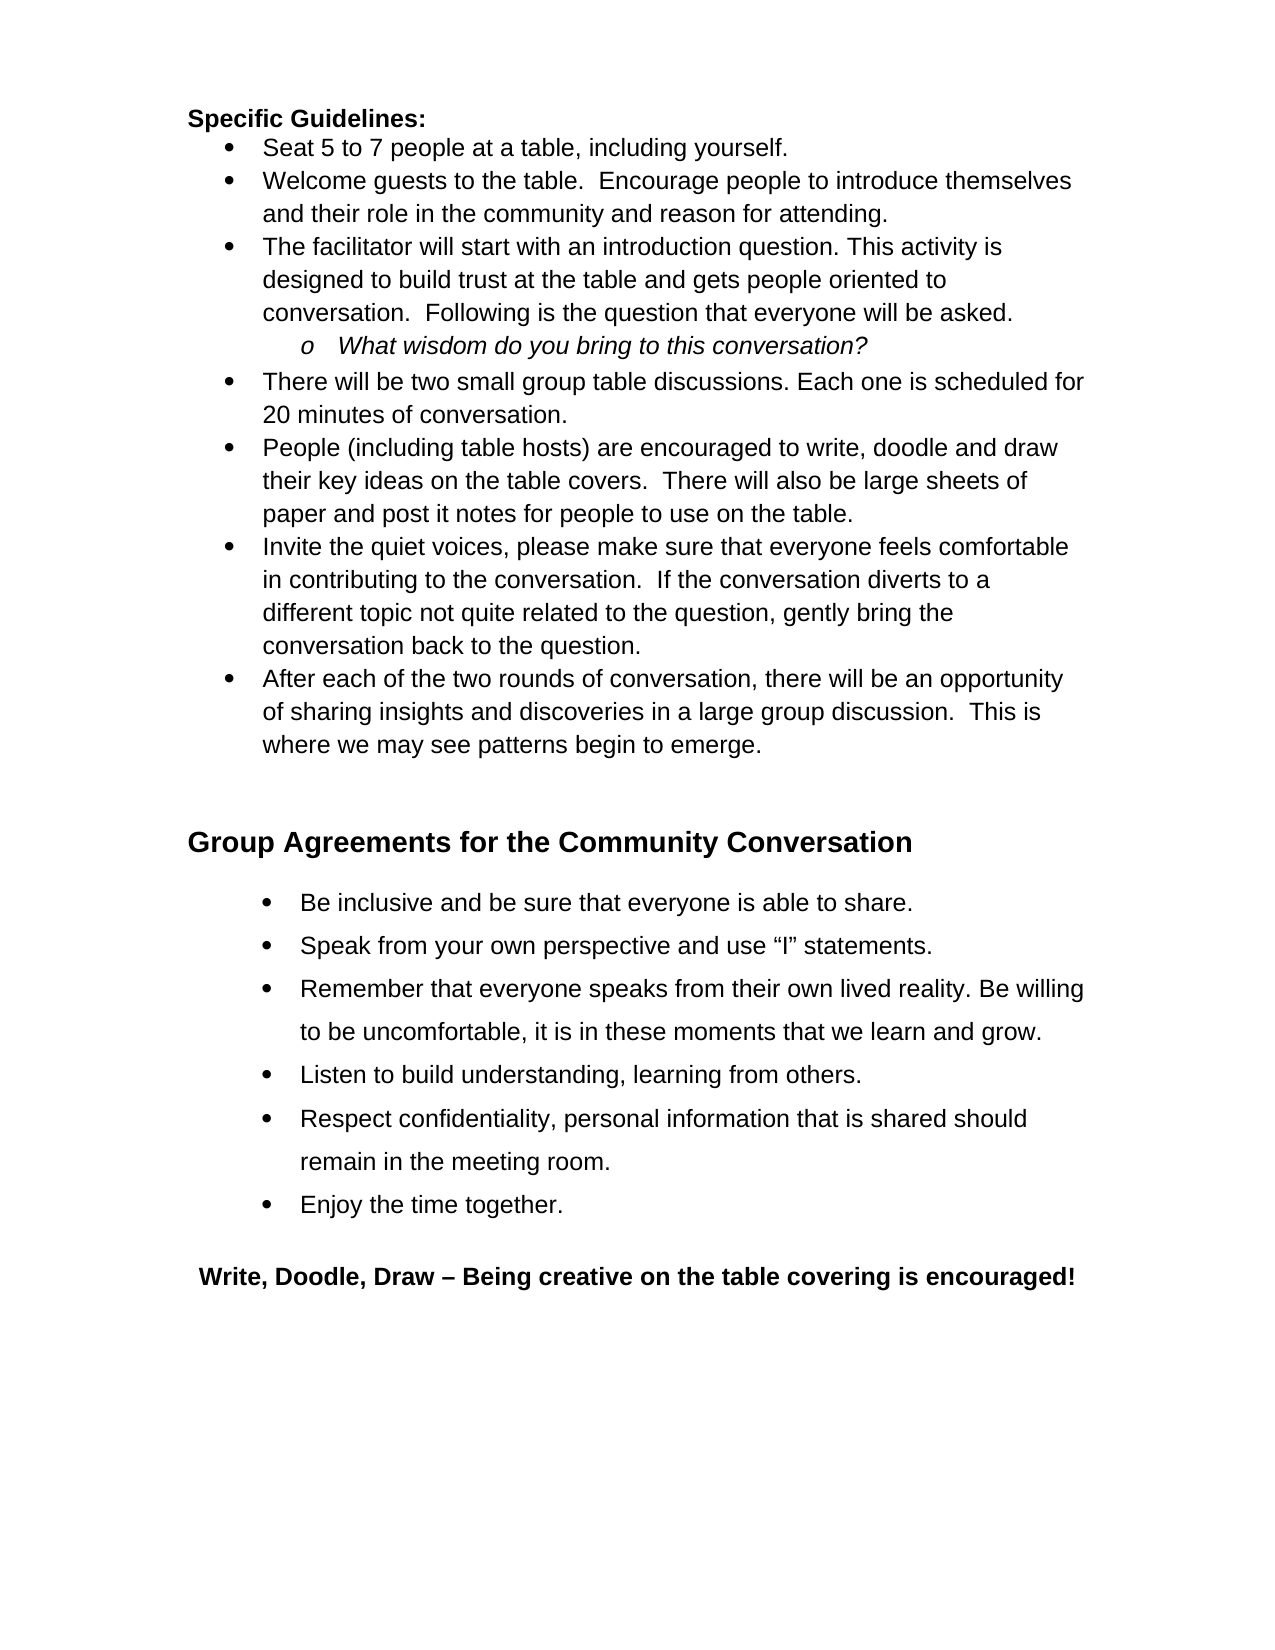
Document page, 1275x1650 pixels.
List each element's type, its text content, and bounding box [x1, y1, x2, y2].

list Enjoy the time together. [262, 1190, 1087, 1219]
list There will be two small group table discussions. Each one is scheduled for 20 minutes of conversation. [225, 366, 1087, 428]
list The facilitator will start with an introduction question. This activity is designed to build trust at the table and gets people oriented to conversation. Following is the question that everyone will be asked. [225, 232, 1087, 327]
list Remember that everyone speaks from their own lived reality. Be willing to be uncomfortable, it is in these moments that we learn and grow. [262, 974, 1087, 1046]
text Specific Guidelines: [187, 104, 1087, 132]
list Listen to build understanding, learning from others. [262, 1061, 1087, 1089]
list Respect confidentiality, personal information that is shared should remain in the meeting room. [262, 1104, 1087, 1176]
list People (including table hosts) are encouraged to write, doodle and draw their key ideas on the table covers. There will also be large sheets of paper and post it notes for people to use on the table. [225, 433, 1087, 527]
text Group Agreements for the Community Conversation [187, 825, 1087, 859]
text Write, Doodle, Draw – Being creative on the table covering is encouraged! [187, 1262, 1087, 1291]
list After each of the two rounds of conversation, there will be an opportunity of sharing insights and discoveries in a large group discussion. This is where we may see patterns begin to emerge. [225, 664, 1087, 759]
list Welcome guests to the table. Encourage people to introduce themselves and their role in the community and reason for attending. [225, 166, 1087, 227]
list Invite the quiet voices, please make sure that everyone feels comfortable in contributing to the conversation. If the conversation diverts to a different topic not quite related to the question, gently bring the conversation back to the question. [225, 532, 1087, 660]
list What wisdom do you bring to this conversation? [300, 331, 1087, 362]
list Seat 5 to 7 people at a table, including yourself. [225, 132, 1087, 161]
list Speak from your own perspective and use “I” statements. [262, 931, 1087, 960]
list Be inclusive and be sure that everyone is able to share. [262, 888, 1087, 917]
